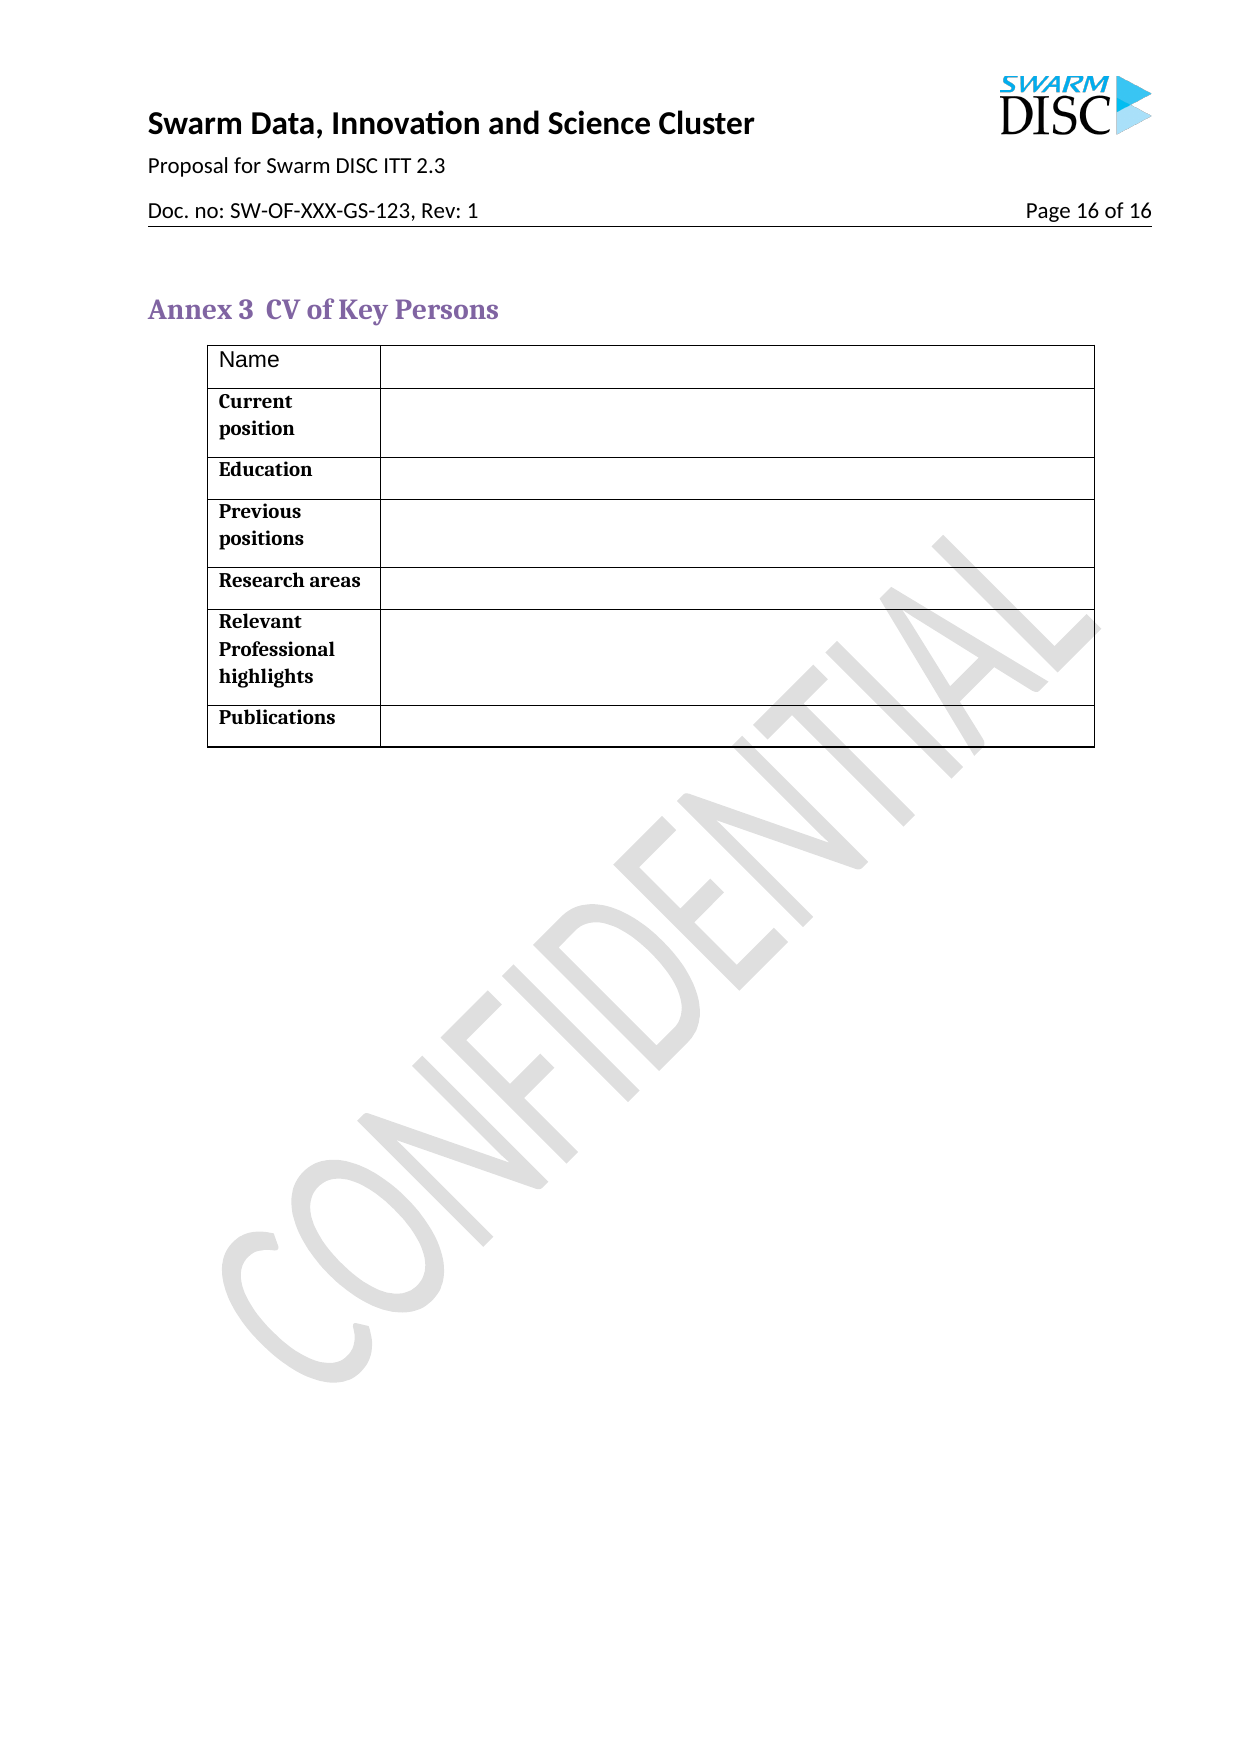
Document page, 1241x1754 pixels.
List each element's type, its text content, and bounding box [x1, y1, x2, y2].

table_cell Current position [208, 389, 380, 457]
picture [1094, 76, 1102, 84]
picture [1070, 78, 1078, 83]
table_cell Relevant Professional highlights [208, 610, 380, 705]
table_cell [381, 610, 1094, 705]
table_cell [381, 500, 1094, 567]
table_header [381, 346, 1094, 388]
text CV of Key Persons [148, 293, 1152, 327]
table_cell [381, 568, 1094, 609]
table_header Name [208, 346, 380, 388]
table_cell Education [208, 458, 380, 498]
table_cell [381, 706, 1094, 746]
table_cell [381, 458, 1094, 498]
table_cell Previous positions [208, 500, 380, 567]
table_cell [381, 389, 1094, 457]
picture [1000, 76, 1011, 89]
table_cell Publications [208, 706, 380, 746]
picture [1024, 76, 1032, 86]
picture [1000, 76, 1152, 135]
table_cell Research areas [208, 568, 380, 609]
picture [1037, 76, 1044, 85]
